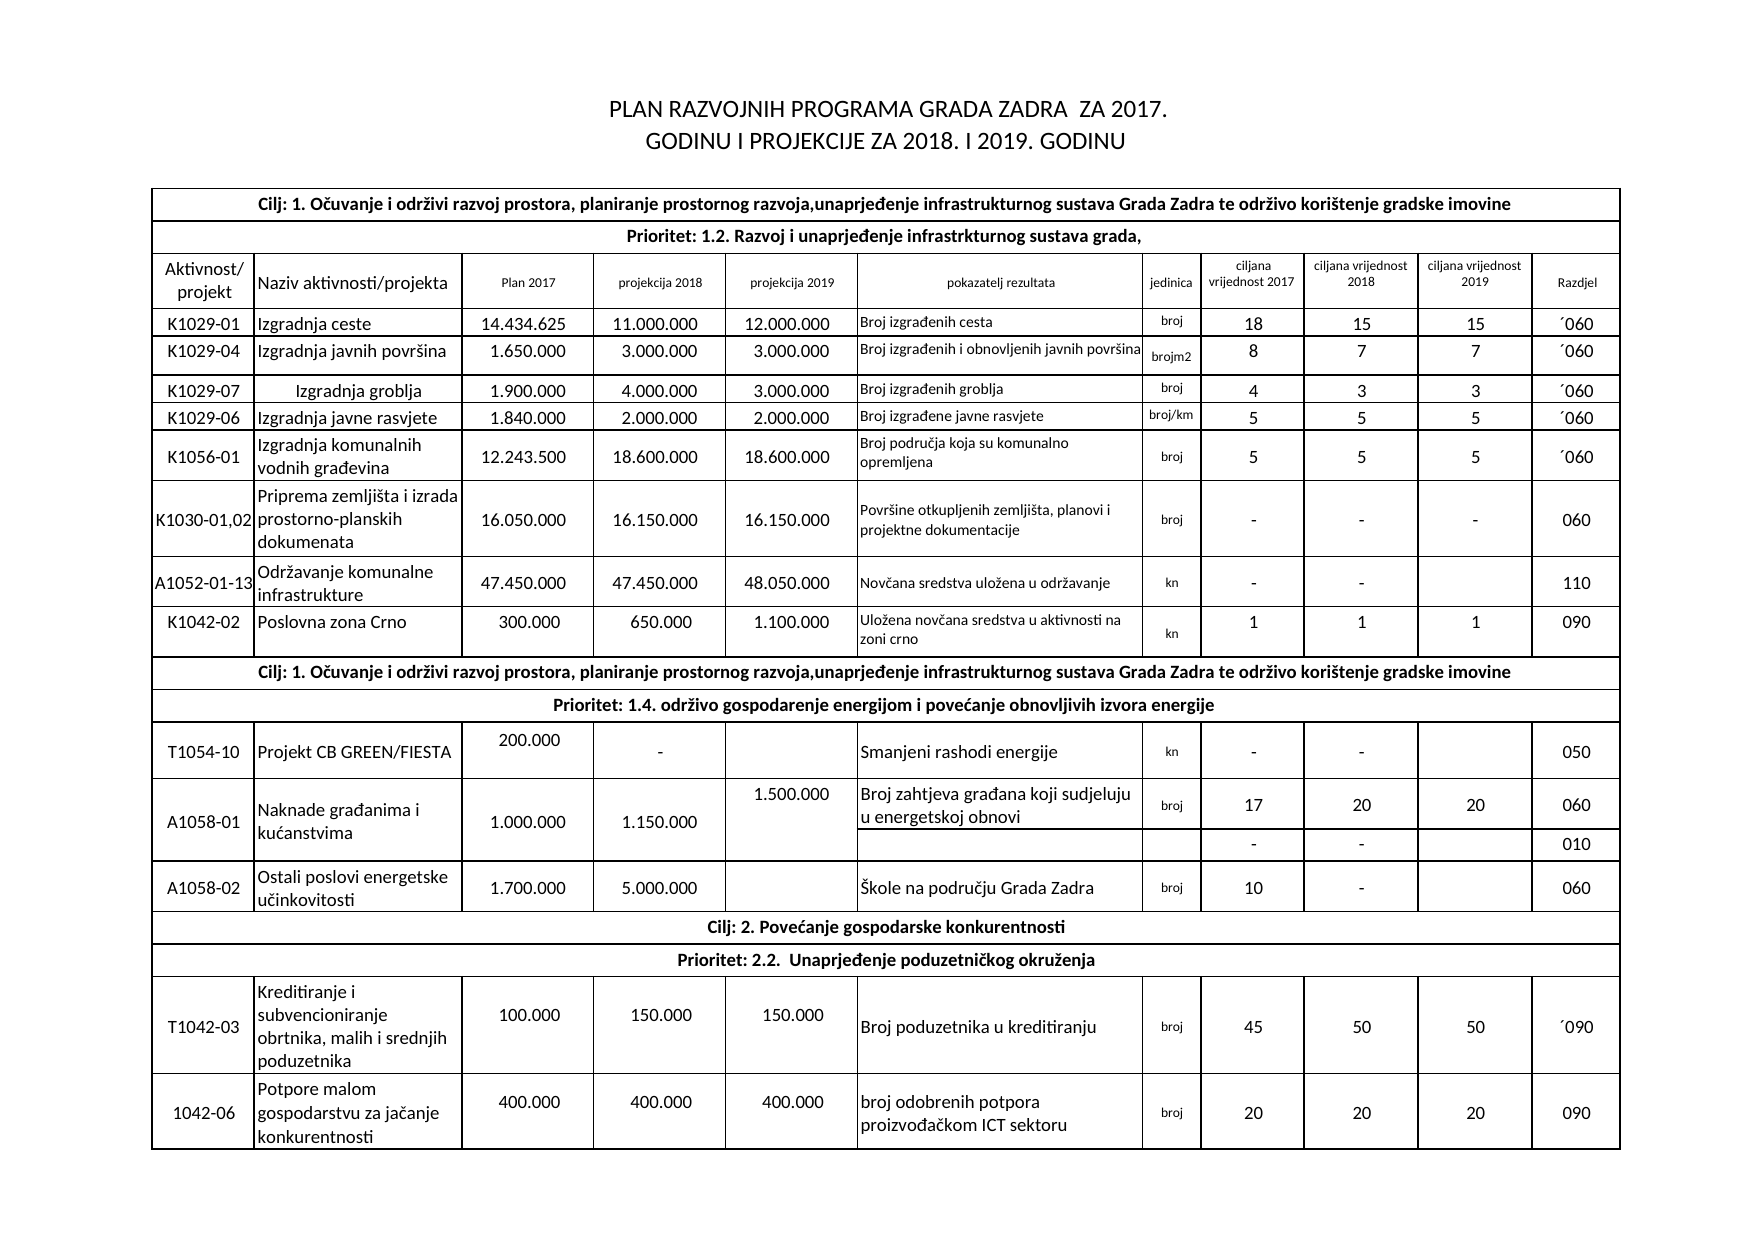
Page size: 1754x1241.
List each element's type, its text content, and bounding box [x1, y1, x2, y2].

table_cell A1058-01 [153, 779, 253, 860]
table_cell 5 [1419, 431, 1531, 479]
table_cell [1532, 658, 1619, 689]
table_cell [726, 862, 857, 911]
table_cell Broj izgrađene javne rasvjete [858, 403, 1142, 429]
table_cell 1.100.000 [726, 607, 857, 656]
table_cell 1.650.000 [463, 337, 593, 374]
table_cell 20 [1419, 779, 1531, 828]
table_cell Plan 2017 [463, 254, 593, 308]
table_cell 1.000.000 [463, 779, 593, 860]
table_cell - [1305, 862, 1417, 911]
table_cell - [594, 723, 725, 778]
table_cell 010 [1533, 830, 1619, 860]
table_cell Održavanje komunalne infrastrukture [255, 557, 461, 606]
table_cell [1419, 830, 1531, 860]
table_cell 1.840.000 [463, 403, 593, 429]
table_cell kn [1143, 607, 1200, 656]
table_cell [1532, 912, 1619, 943]
table_cell Naknade građanima i kućanstvima [255, 779, 461, 860]
table_cell 400.000 [726, 1074, 857, 1148]
table_cell T1054-10 [153, 723, 253, 778]
table_cell kn [1143, 723, 1200, 778]
table_cell 7 [1305, 337, 1417, 374]
table_header [1532, 189, 1619, 220]
table_cell ´060 [1533, 431, 1619, 479]
table_cell Cilj: 2. Povećanje gospodarske konkurentnosti [153, 912, 1532, 943]
table_cell 400.000 [463, 1074, 593, 1148]
table_cell ciljana vrijednost 2017 [1202, 254, 1303, 308]
table_cell kn [1143, 557, 1200, 606]
table_cell 1 [1305, 607, 1417, 656]
table_cell Broj izgrađenih cesta [858, 309, 1142, 335]
table_cell Smanjeni rashodi energije [858, 723, 1142, 778]
table_cell Prioritet: 1.4. održivo gospodarenje energijom i povećanje obnovljivih izvora energije [153, 690, 1532, 721]
table_cell Prioritet: 1.2. Razvoj i unaprjeđenje infrastrkturnog sustava grada, [153, 222, 1532, 252]
table_cell 20 [1202, 1074, 1303, 1148]
table_cell 060 [1533, 779, 1619, 828]
table_cell 16.150.000 [594, 481, 725, 556]
table_cell jedinica [1143, 254, 1200, 308]
table_cell Cilj: 1. Očuvanje i održivi razvoj prostora, planiranje prostornog razvoja,unaprjeđenje infrastrukturnog sustava Grada Zadra te održivo korištenje gradske imovine [153, 658, 1532, 689]
table_cell Priprema zemljišta i izrada prostorno-planskih dokumenata [255, 481, 461, 556]
table_cell broj/km [1143, 403, 1200, 429]
table_cell 12.000.000 [726, 309, 857, 335]
table_cell 100.000 [463, 977, 593, 1073]
table_cell 4.000.000 [594, 376, 725, 402]
table_cell 2.000.000 [594, 403, 725, 429]
table_cell 1042-06 [153, 1074, 253, 1148]
table_cell ´060 [1533, 403, 1619, 429]
table_cell 7 [1419, 337, 1531, 374]
table_cell 20 [1419, 1074, 1531, 1148]
table_cell Uložena novčana sredstva u aktivnosti na zoni crno [858, 607, 1142, 656]
table_cell 18.600.000 [594, 431, 725, 479]
table_cell pokazatelj rezultata [858, 254, 1142, 308]
table_cell - [1202, 830, 1303, 860]
table_cell A1052-01-13 [153, 557, 253, 606]
table_cell - [1202, 723, 1303, 778]
table_cell Površine otkupljenih zemljišta, planovi i projektne dokumentacije [858, 481, 1142, 556]
table_cell 650.000 [594, 607, 725, 656]
table_cell broj [1143, 309, 1200, 335]
table_cell 1 [1202, 607, 1303, 656]
table_cell Razdjel [1533, 254, 1619, 308]
table_cell K1042-02 [153, 607, 253, 656]
table_cell broj [1143, 862, 1200, 911]
table_cell 3.000.000 [726, 376, 857, 402]
table_cell Izgradnja komunalnih vodnih građevina [255, 431, 461, 479]
table_cell Kreditiranje i subvencioniranje obrtnika, malih i srednjih poduzetnika [255, 977, 461, 1073]
table_cell broj [1143, 1074, 1200, 1148]
table_cell 3 [1305, 376, 1417, 402]
table_cell Ostali poslovi energetske učinkovitosti [255, 862, 461, 911]
table_cell 150.000 [726, 977, 857, 1073]
table_cell [1532, 690, 1619, 721]
table_cell 47.450.000 [594, 557, 725, 606]
table_cell 2.000.000 [726, 403, 857, 429]
table_cell K1029-07 [153, 376, 253, 402]
table_cell 400.000 [594, 1074, 725, 1148]
table_cell Broj izgrađenih groblja [858, 376, 1142, 402]
table_cell 3.000.000 [594, 337, 725, 374]
table_cell broj [1143, 481, 1200, 556]
table_cell 1.500.000 [726, 779, 857, 860]
table_cell K1029-06 [153, 403, 253, 429]
table_cell broj odobrenih potpora proizvođačkom ICT sektoru [858, 1074, 1142, 1148]
table_cell Projekt CB GREEN/FIESTA [255, 723, 461, 778]
table_cell 50 [1305, 977, 1417, 1073]
table_cell - [1305, 557, 1417, 606]
table_cell Izgradnja javne rasvjete [255, 403, 461, 429]
table_cell 16.150.000 [726, 481, 857, 556]
table_cell Prioritet: 2.2. Unaprjeđenje poduzetničkog okruženja [153, 945, 1532, 976]
table_cell - [1202, 481, 1303, 556]
table_cell K1056-01 [153, 431, 253, 479]
table_cell projekcija 2019 [726, 254, 857, 308]
table_cell 20 [1305, 779, 1417, 828]
table_cell 090 [1533, 1074, 1619, 1148]
table_cell [1532, 222, 1619, 252]
table_cell 18.600.000 [726, 431, 857, 479]
table_cell Naziv aktivnosti/projekta [255, 254, 461, 308]
table_cell [1532, 945, 1619, 976]
table_cell 050 [1533, 723, 1619, 778]
table_cell 110 [1533, 557, 1619, 606]
table_cell - [1305, 481, 1417, 556]
table_cell 11.000.000 [594, 309, 725, 335]
table_cell 5 [1202, 431, 1303, 479]
table_cell 5 [1305, 431, 1417, 479]
table_cell T1042-03 [153, 977, 253, 1073]
table_cell 3.000.000 [726, 337, 857, 374]
table_cell [1419, 557, 1531, 606]
table_cell 4 [1202, 376, 1303, 402]
table_cell 18 [1202, 309, 1303, 335]
table_cell Broj izgrađenih i obnovljenih javnih površina [858, 337, 1142, 374]
table_cell 48.050.000 [726, 557, 857, 606]
table_cell - [1305, 723, 1417, 778]
table_cell 20 [1305, 1074, 1417, 1148]
table_cell - [1305, 830, 1417, 860]
table_cell Izgradnja groblja [255, 376, 461, 402]
table_cell 12.243.500 [463, 431, 593, 479]
table_cell K1029-04 [153, 337, 253, 374]
table_cell 090 [1533, 607, 1619, 656]
table_cell 45 [1202, 977, 1303, 1073]
table_cell 5.000.000 [594, 862, 725, 911]
table_cell Broj zahtjeva građana koji sudjeluju u energetskoj obnovi [858, 779, 1142, 828]
table_cell [1143, 830, 1200, 860]
table_cell ´090 [1533, 977, 1619, 1073]
table_cell 10 [1202, 862, 1303, 911]
table_cell Broj poduzetnika u kreditiranju [858, 977, 1142, 1073]
table_cell [1419, 723, 1531, 778]
table_cell Izgradnja ceste [255, 309, 461, 335]
table_cell ciljana vrijednost 2019 [1419, 254, 1531, 308]
table_cell 1 [1419, 607, 1531, 656]
table_cell brojm2 [1143, 337, 1200, 374]
table_cell ´060 [1533, 337, 1619, 374]
table_cell broj [1143, 779, 1200, 828]
table_cell K1029-01 [153, 309, 253, 335]
table_cell 3 [1419, 376, 1531, 402]
table_cell 060 [1533, 481, 1619, 556]
table_cell - [1419, 481, 1531, 556]
table_cell 150.000 [594, 977, 725, 1073]
table_cell Broj područja koja su komunalno opremljena [858, 431, 1142, 479]
table_cell 1.700.000 [463, 862, 593, 911]
table_cell 16.050.000 [463, 481, 593, 556]
table_cell [1419, 862, 1531, 911]
table_cell 060 [1533, 862, 1619, 911]
table_cell ´060 [1533, 309, 1619, 335]
table_cell 47.450.000 [463, 557, 593, 606]
table_cell 1.900.000 [463, 376, 593, 402]
table_cell [858, 830, 1142, 860]
table_cell 5 [1202, 403, 1303, 429]
table_cell Poslovna zona Crno [255, 607, 461, 656]
table_cell Potpore malom gospodarstvu za jačanje konkurentnosti [255, 1074, 461, 1148]
table_cell 300.000 [463, 607, 593, 656]
table_cell 14.434.625 [463, 309, 593, 335]
table_cell 1.150.000 [594, 779, 725, 860]
table_cell 5 [1305, 403, 1417, 429]
table_cell broj [1143, 431, 1200, 479]
table_cell broj [1143, 977, 1200, 1073]
table_cell 8 [1202, 337, 1303, 374]
table_cell 200.000 [463, 723, 593, 778]
table_header Cilj: 1. Očuvanje i održivi razvoj prostora, planiranje prostornog razvoja,unaprjeđenje infrastrukturnog sustava Grada Zadra te održivo korištenje gradske imovine [153, 189, 1532, 220]
table_cell - [1202, 557, 1303, 606]
table_cell Novčana sredstva uložena u održavanje [858, 557, 1142, 606]
table_cell projekcija 2018 [594, 254, 725, 308]
table_cell 15 [1305, 309, 1417, 335]
table_cell ciljana vrijednost 2018 [1305, 254, 1417, 308]
table_cell Aktivnost/ projekt [153, 254, 253, 308]
table_cell Izgradnja javnih površina [255, 337, 461, 374]
table_cell 17 [1202, 779, 1303, 828]
table_cell broj [1143, 376, 1200, 402]
table_cell K1030-01,02 [153, 481, 253, 556]
table_cell Škole na području Grada Zadra [858, 862, 1142, 911]
table_cell [726, 723, 857, 778]
table_cell ´060 [1533, 376, 1619, 402]
table_cell A1058-02 [153, 862, 253, 911]
table_cell 5 [1419, 403, 1531, 429]
table_cell 15 [1419, 309, 1531, 335]
table_cell 50 [1419, 977, 1531, 1073]
